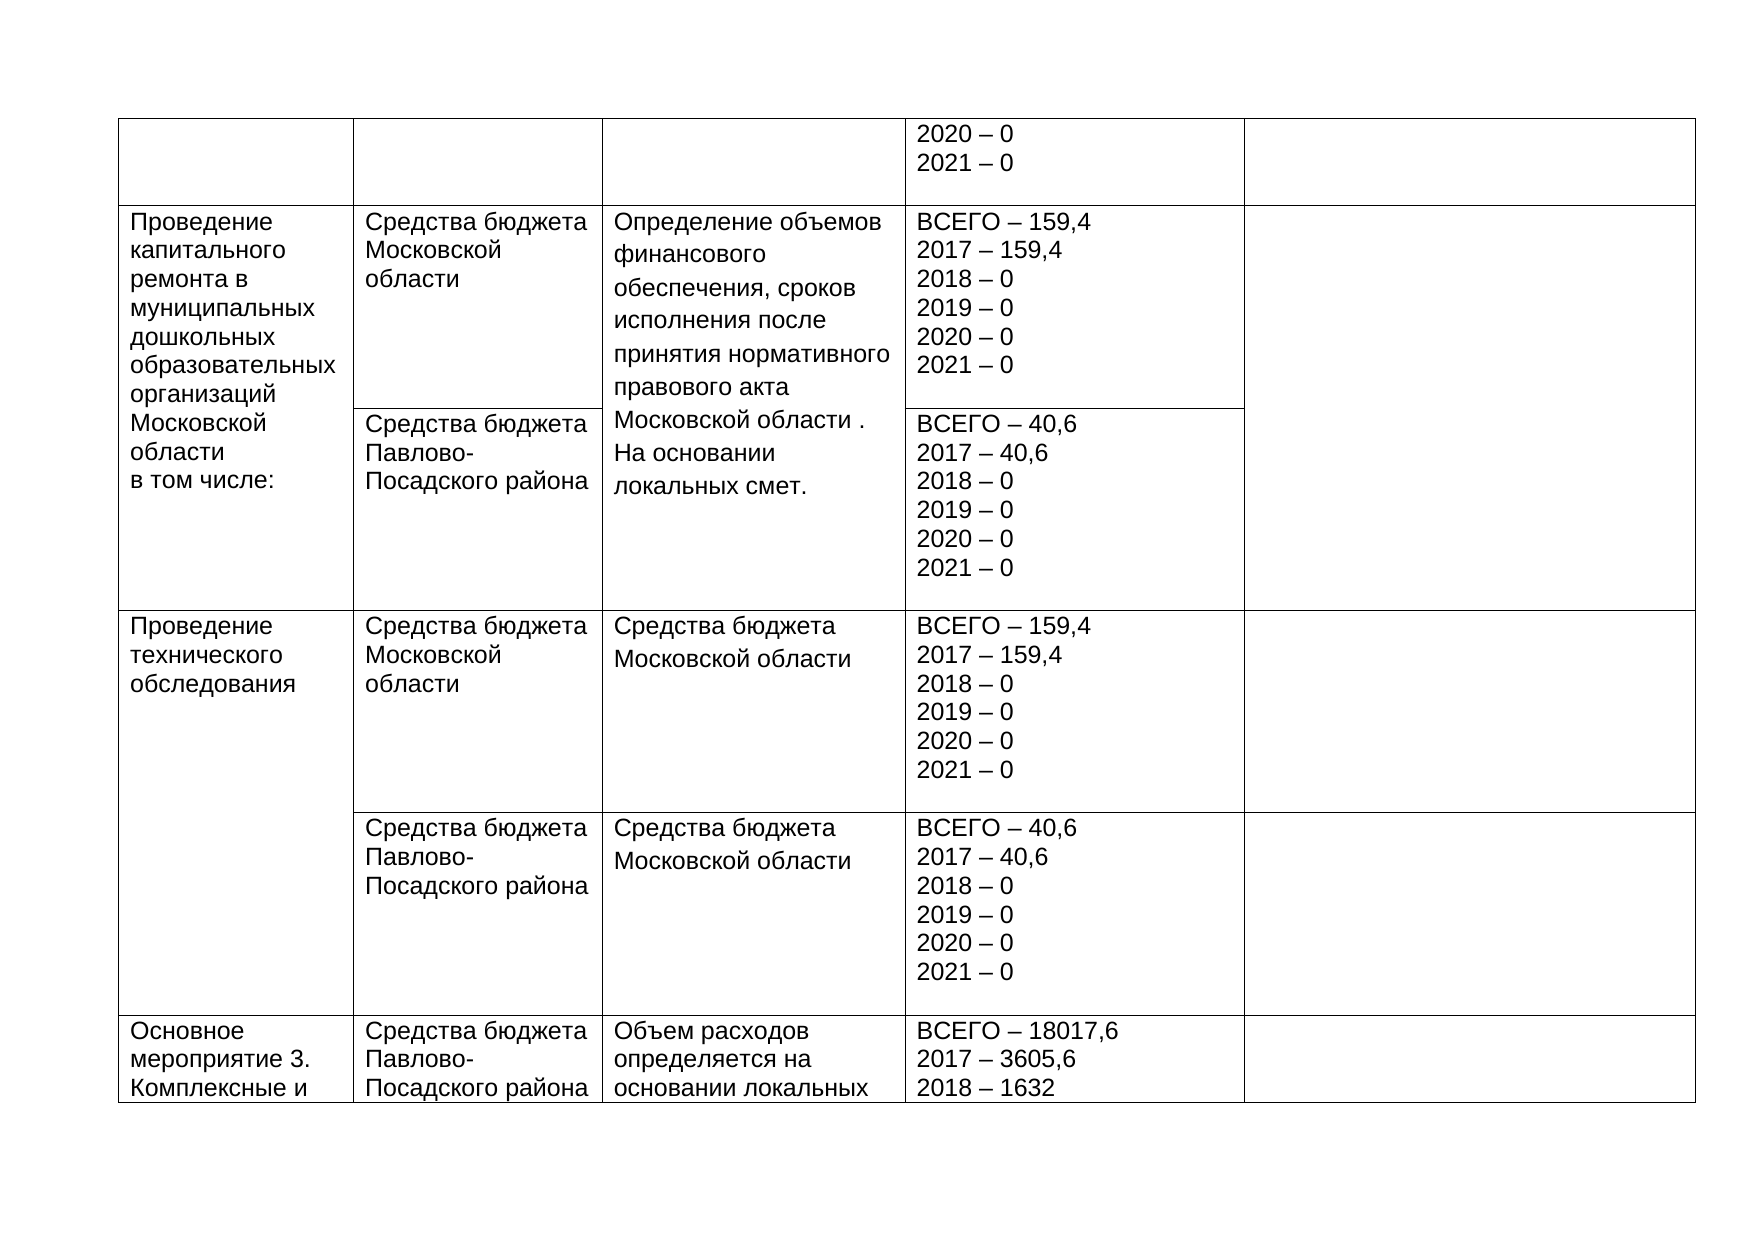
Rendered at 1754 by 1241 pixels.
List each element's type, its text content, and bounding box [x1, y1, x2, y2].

table_cell Проведение капитального ремонта в муниципальных дошкольных образовательных организаций Московской области в том числе: [119, 206, 353, 610]
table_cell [603, 1016, 905, 1102]
table_cell [1245, 611, 1695, 812]
table_cell Проведение технического обследования [119, 611, 353, 1014]
table_cell Средства бюджета Московской области [603, 611, 905, 812]
table_cell Средства бюджета Московской области [354, 206, 602, 408]
table_cell Средства бюджета Павлово-Посадского района [354, 409, 602, 610]
table_cell ВСЕГО – 159,4 2017 – 159,4 2018 – 0 2019 – 0 2020 – 0 2021 – 0 [906, 611, 1244, 812]
table_cell [1245, 1016, 1695, 1102]
table_cell Определение объемов финансового обеспечения, сроков исполнения после принятия нормативного правового акта Московской области . На основании локальных смет. [603, 206, 905, 610]
table_cell Средства бюджета Павлово-Посадского района [354, 813, 602, 1014]
table_cell [1245, 813, 1695, 1014]
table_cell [119, 1016, 353, 1102]
table_cell [1245, 206, 1695, 610]
table_cell ВСЕГО – 40,6 2017 – 40,6 2018 – 0 2019 – 0 2020 – 0 2021 – 0 [906, 813, 1244, 1014]
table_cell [354, 1016, 602, 1102]
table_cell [906, 119, 1244, 205]
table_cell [354, 119, 602, 205]
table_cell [906, 206, 1244, 408]
table_cell Средства бюджета Московской области [354, 611, 602, 812]
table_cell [906, 1016, 1244, 1102]
table_cell ВСЕГО – 40,6 2017 – 40,6 2018 – 0 2019 – 0 2020 – 0 2021 – 0 [906, 409, 1244, 610]
table_cell Средства бюджета Московской области [603, 813, 905, 1014]
